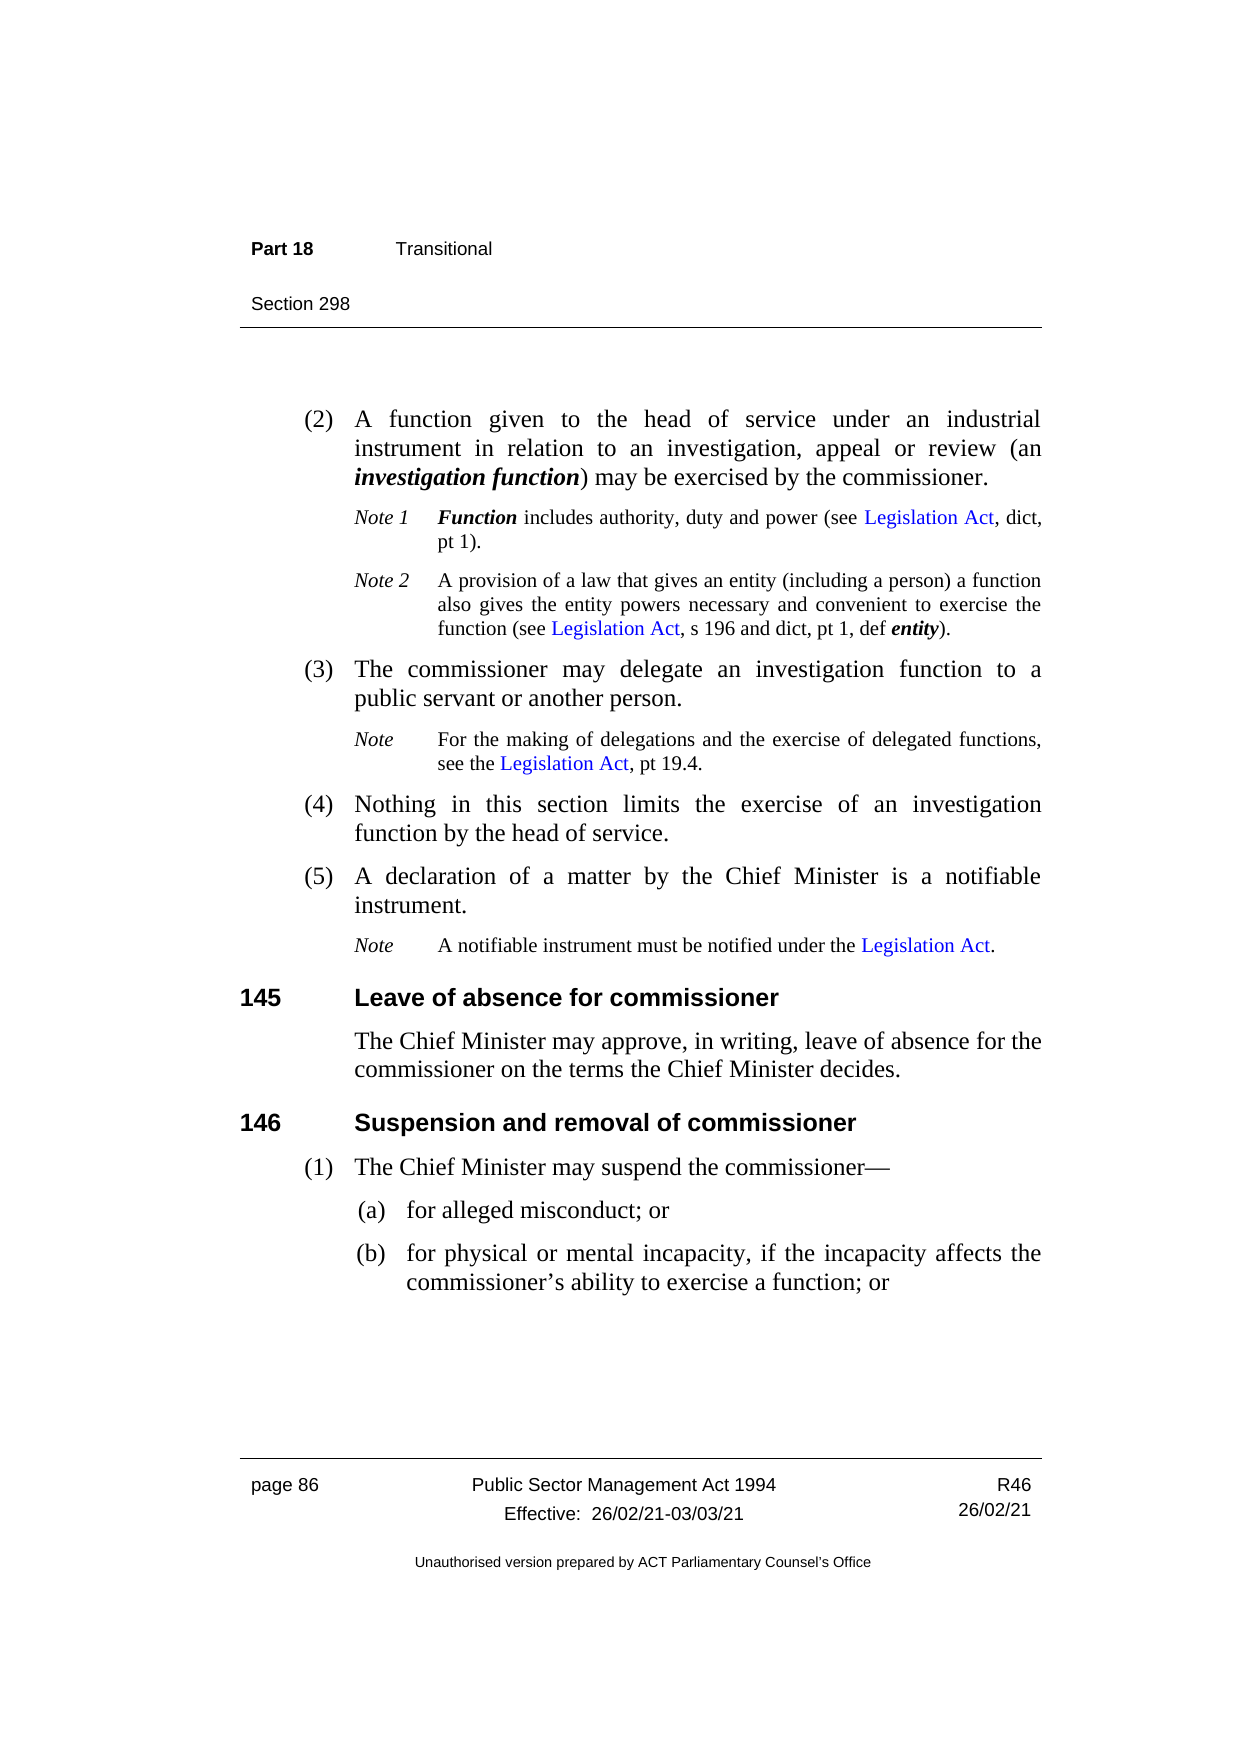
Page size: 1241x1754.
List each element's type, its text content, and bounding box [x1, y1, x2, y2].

text (3) The commissioner may delegate an investigation function to a public servant or another person. [239, 654, 1042, 712]
text (2) A function given to the head of service under an industrial instrument in relation to an investigation, appeal or review (an investigation function) may be exercised by the commissioner. [239, 404, 1042, 490]
text Note 1 Function includes authority, duty and power (see Legislation Act, dict, pt 1). [354, 505, 1042, 553]
text (a) for alleged misconduct; or [239, 1195, 1042, 1224]
text 146 Suspension and removal of commissioner [239, 1108, 1042, 1137]
text (5) A declaration of a matter by the Chief Minister is a notifiable instrument. [239, 861, 1042, 919]
text (1) The Chief Minister may suspend the commissioner— [239, 1152, 1042, 1180]
text Note For the making of delegations and the exercise of delegated functions, see the Legislation Act, pt 19.4. [354, 727, 1042, 775]
text (b) for physical or mental incapacity, if the incapacity affects the commissioner’s ability to exercise a function; or [239, 1238, 1042, 1296]
text 145 Leave of absence for commissioner [239, 982, 1042, 1011]
text Note A notifiable instrument must be notified under the Legislation Act. [354, 933, 1042, 957]
text (4) Nothing in this section limits the exercise of an investigation function by the head of service. [239, 789, 1042, 847]
text Note 2 A provision of a law that gives an entity (including a person) a function also gives the entity powers necessary and convenient to exercise the function (see Legislation Act, s 196 and dict, pt 1, def entity). [354, 568, 1042, 640]
text The Chief Minister may approve, in writing, leave of absence for the commissioner on the terms the Chief Minister decides. [354, 1026, 1042, 1083]
